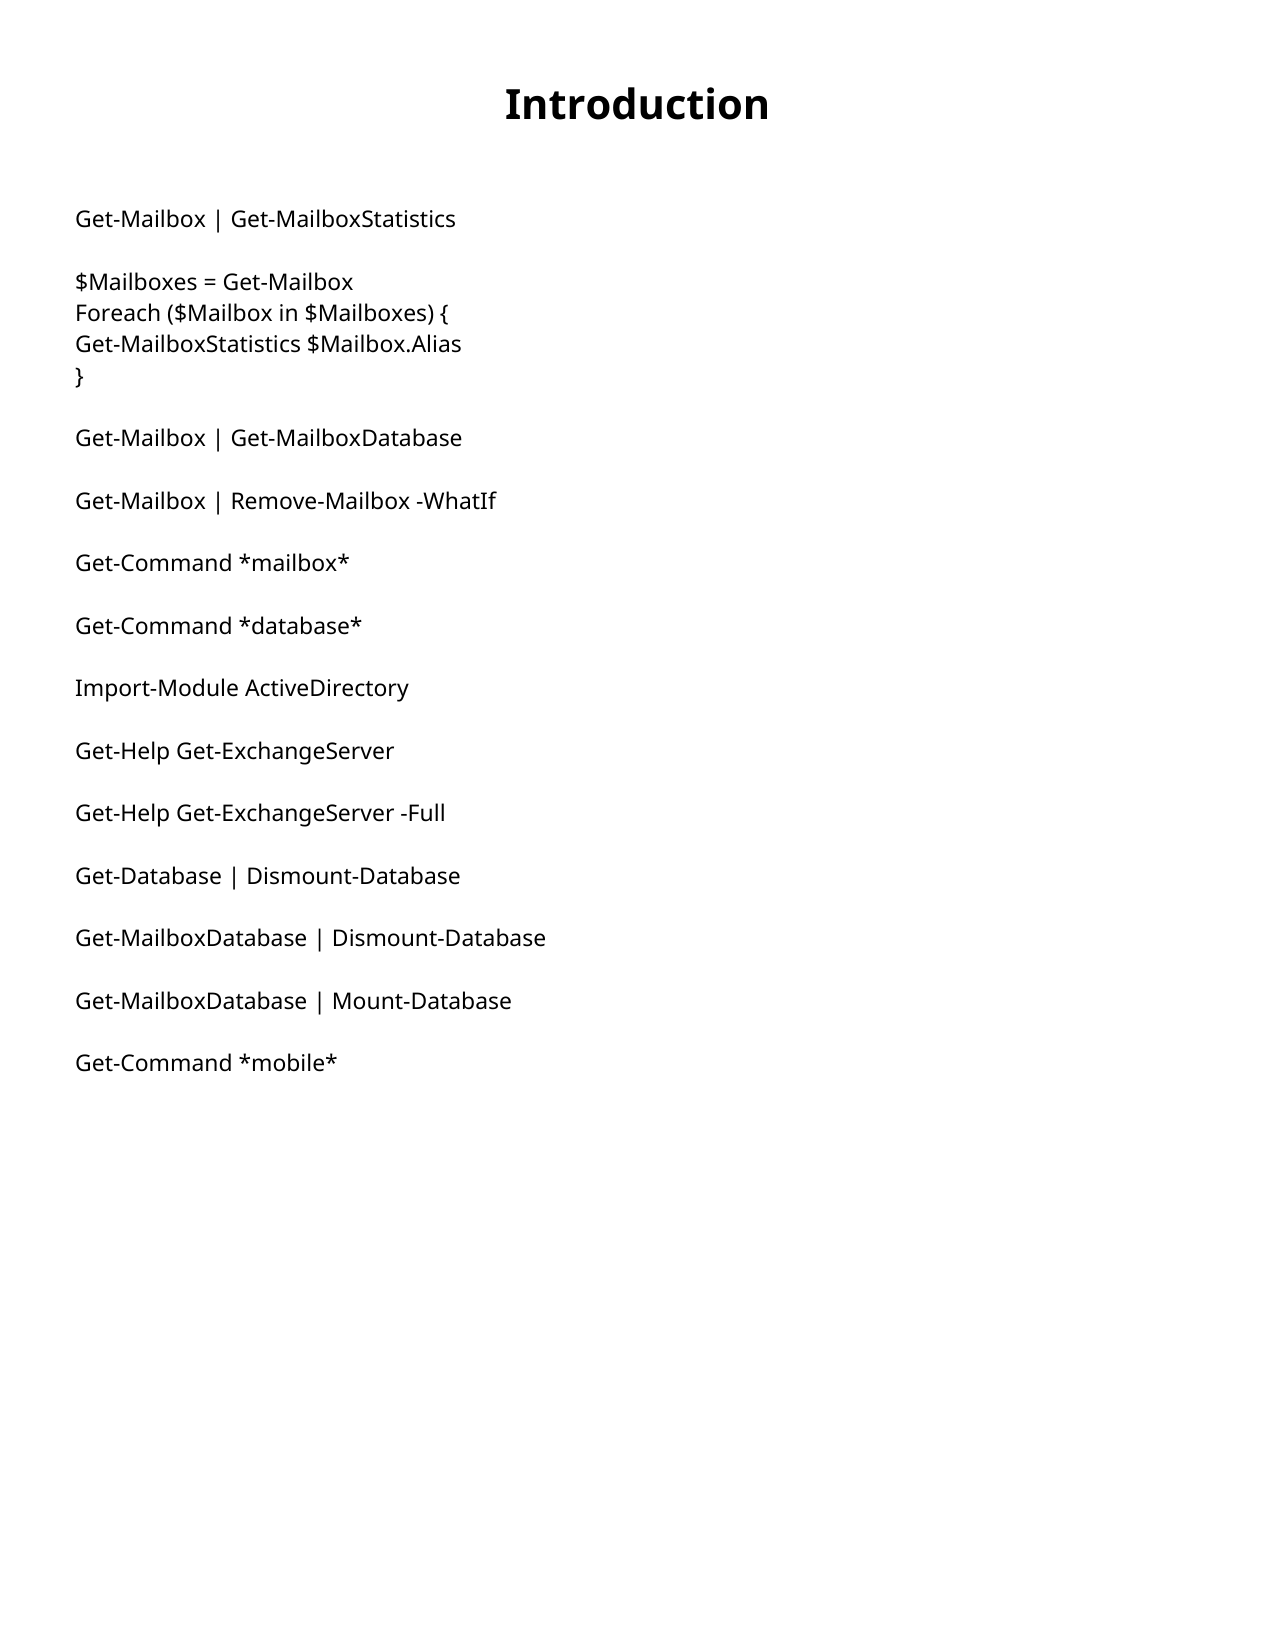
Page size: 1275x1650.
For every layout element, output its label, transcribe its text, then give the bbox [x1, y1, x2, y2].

text $Mailboxes = Get-Mailbox [75, 266, 1200, 297]
text Get-MailboxStatistics $Mailbox.Alias [75, 328, 1200, 359]
text Get-Database | Dismount-Database [75, 859, 1200, 891]
text Get-Command *mailbox* [75, 547, 1200, 578]
text Introduction [75, 75, 1200, 132]
text Get-Help Get-ExchangeServer [75, 734, 1200, 766]
text Get-MailboxDatabase | Mount-Database [75, 984, 1200, 1016]
text Foreach ($Mailbox in $Mailboxes) { [75, 297, 1200, 328]
text Get-Command *mobile* [75, 1047, 1200, 1078]
text Get-Mailbox | Get-MailboxDatabase [75, 422, 1200, 453]
text Import-Module ActiveDirectory [75, 672, 1200, 703]
text Get-Help Get-ExchangeServer -Full [75, 797, 1200, 828]
text } [75, 359, 1200, 391]
text Get-Command *database* [75, 609, 1200, 641]
text Get-Mailbox | Get-MailboxStatistics [75, 203, 1200, 234]
text Get-MailboxDatabase | Dismount-Database [75, 922, 1200, 953]
text Get-Mailbox | Remove-Mailbox -WhatIf [75, 484, 1200, 516]
